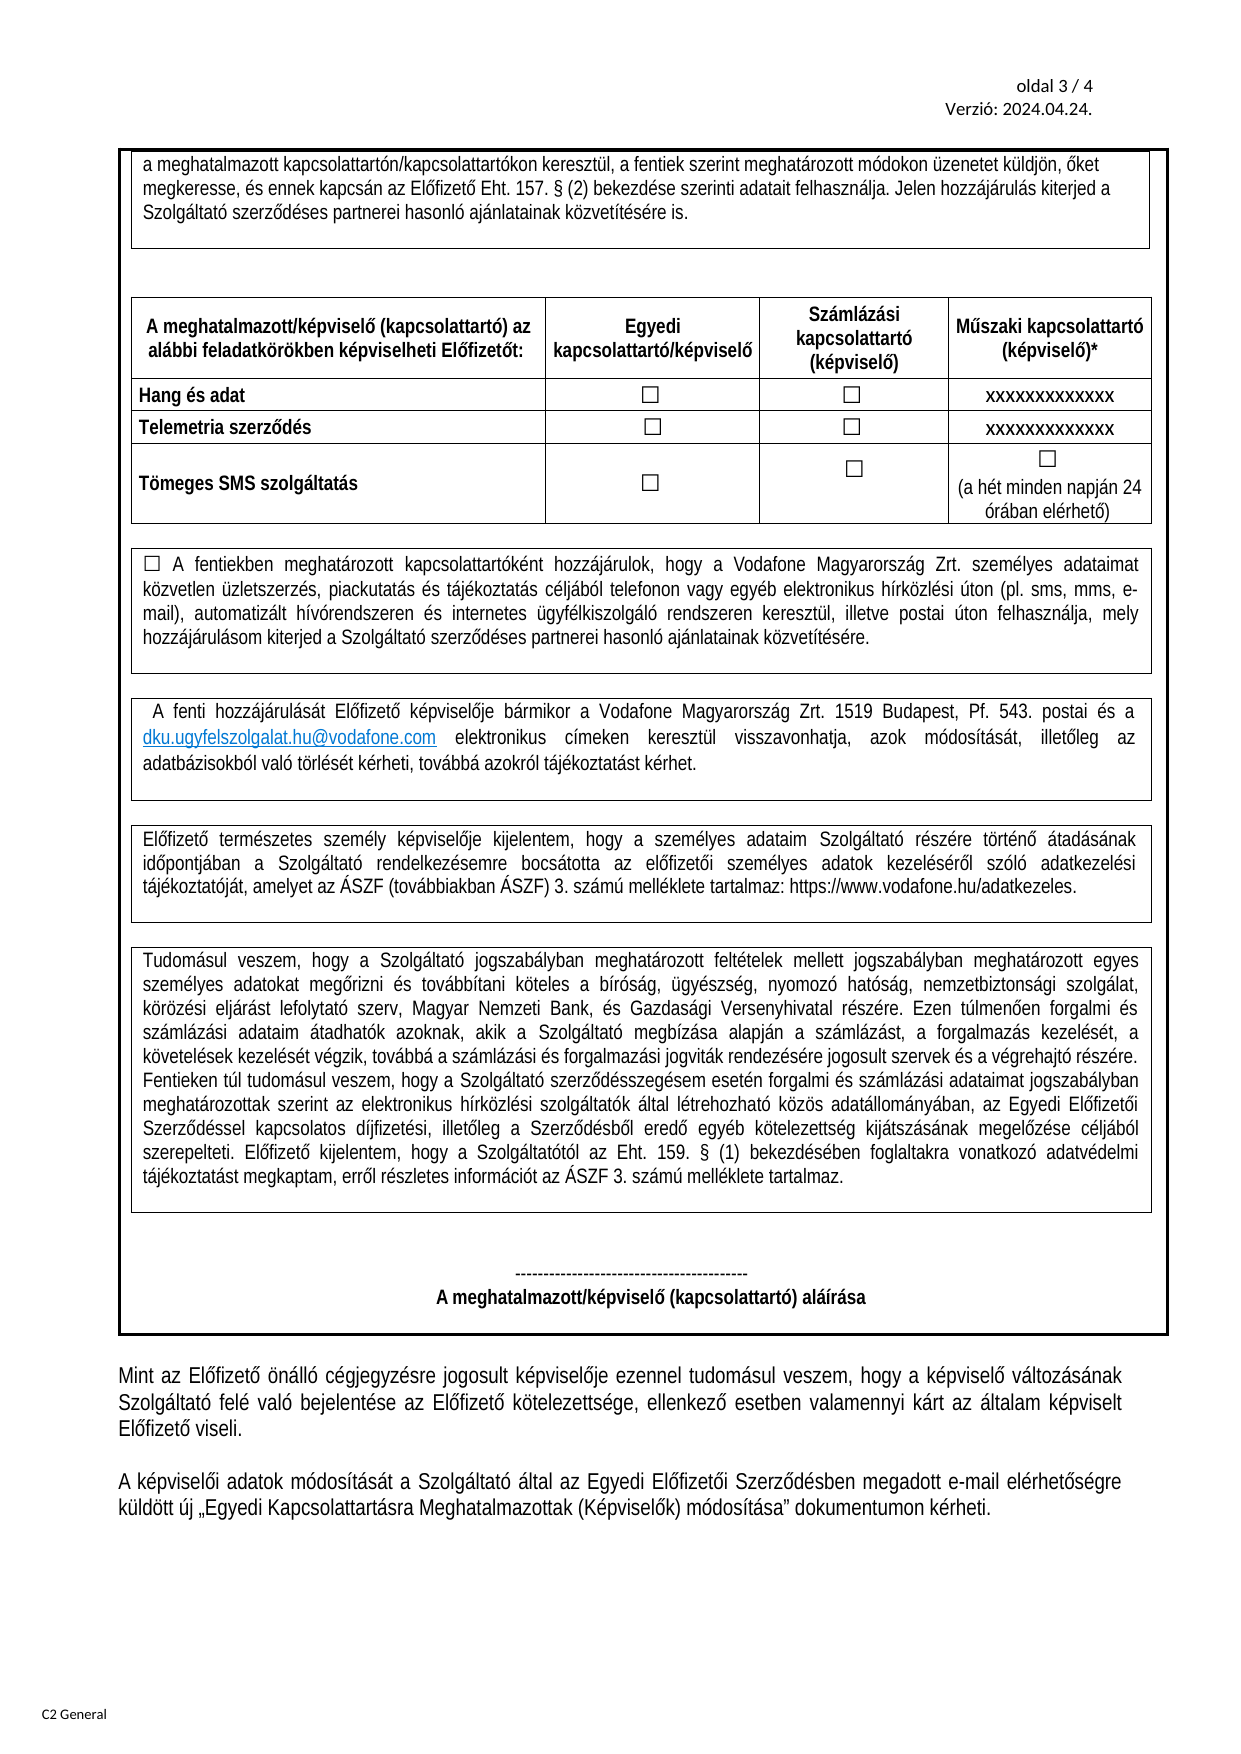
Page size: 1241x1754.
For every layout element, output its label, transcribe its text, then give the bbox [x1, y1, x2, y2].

text Mint az Előfizető önálló cégjegyzésre jogosult képviselője ezennel tudomásul veszem, hogy a képviselő változásának Szolgáltató felé való bejelentése az Előfizető kötelezettsége, ellenkező esetben valamennyi kárt az általam képviselt Előfizető viseli. [118, 1362, 1122, 1441]
text A képviselői adatok módosítását a Szolgáltató által az Egyedi Előfizetői Szerződésben megadott e-mail elérhetőségre küldött új „Egyedi Kapcsolattartásra Meghatalmazottak (Képviselők) módosítása” dokumentumon kérheti. [118, 1468, 1122, 1520]
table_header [121, 151, 1166, 1333]
